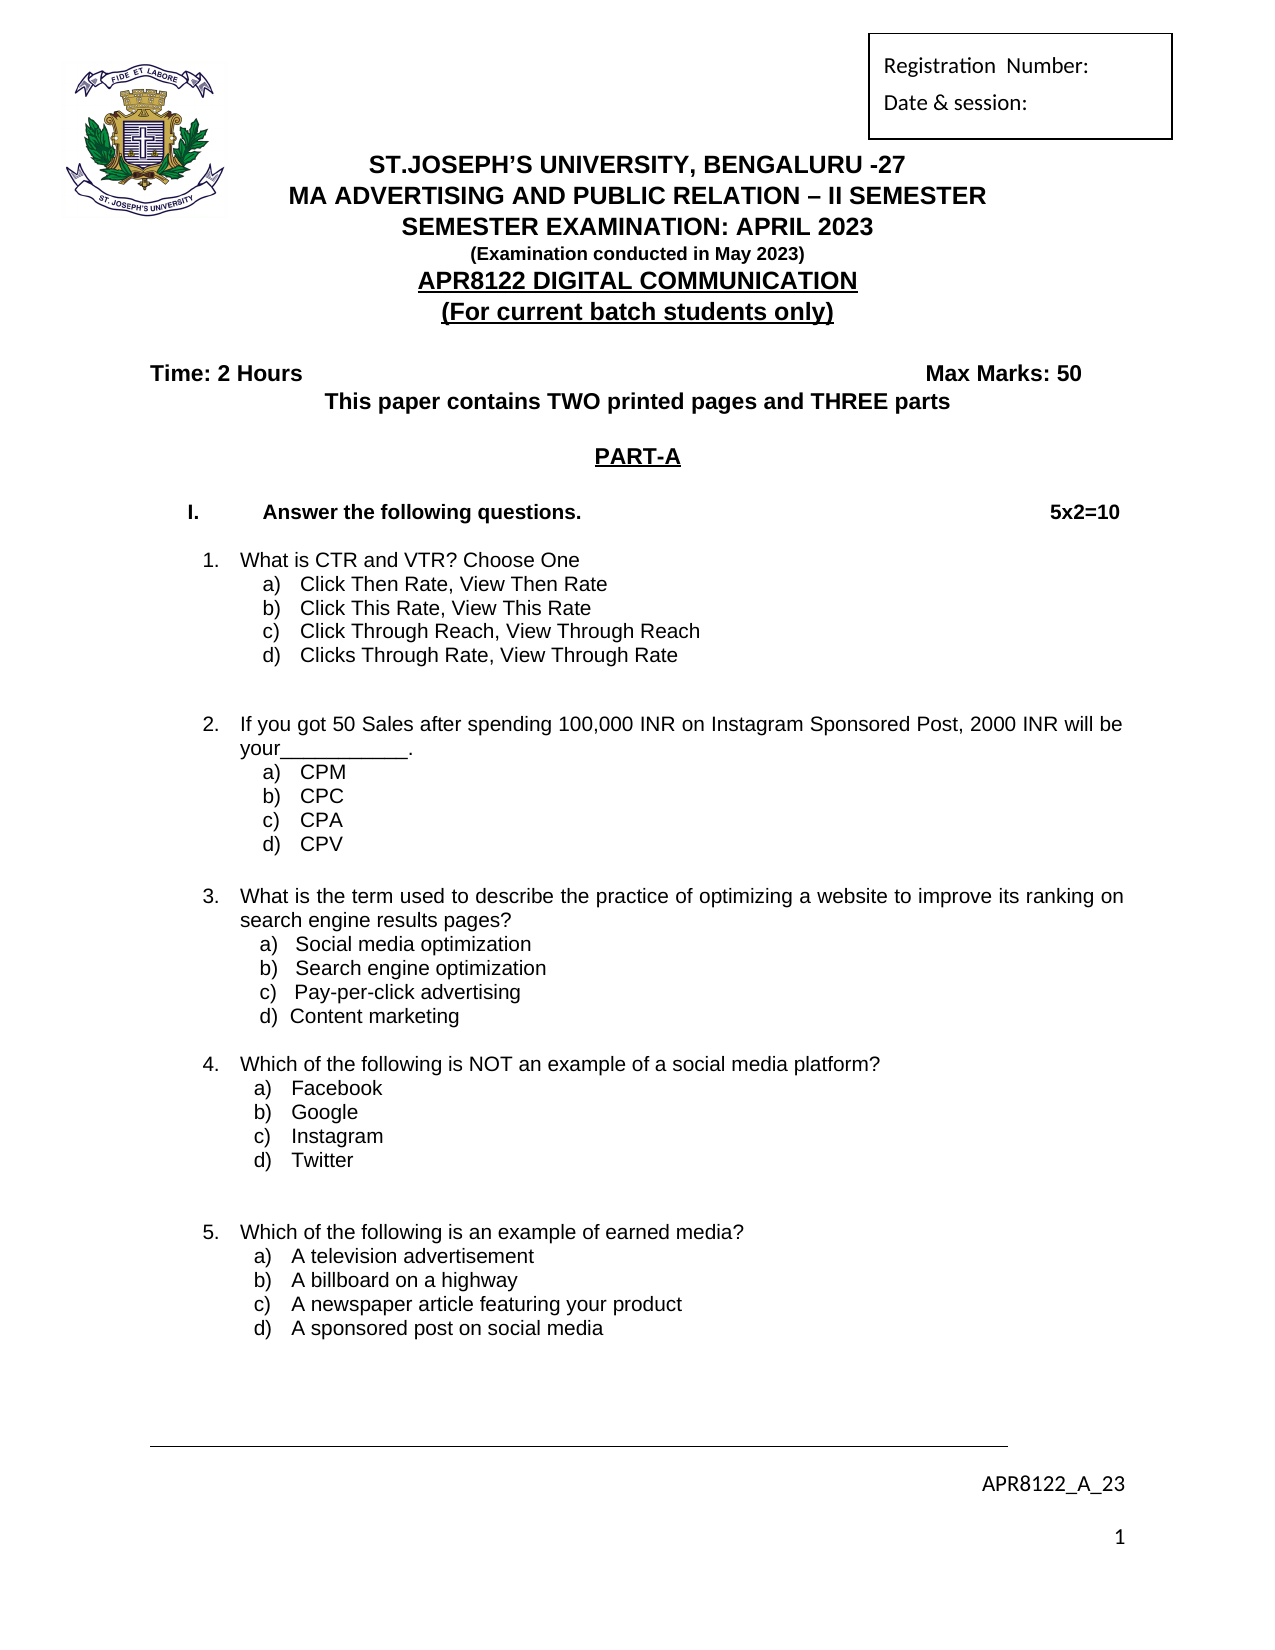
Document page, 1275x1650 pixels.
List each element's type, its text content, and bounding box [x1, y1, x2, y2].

text PART-A [150, 443, 1125, 469]
list Click Then Rate, View Then Rate [262, 571, 1125, 595]
list What is the term used to describe the practice of optimizing a website to improve its ranking on search engine results pages? [202, 884, 1125, 932]
list Clicks Through Rate, View Through Rate [262, 643, 1125, 667]
list CPA [262, 808, 1125, 832]
list A newspaper article featuring your product [253, 1292, 1125, 1316]
text Time: 2 Hours Max Marks: 50 [150, 359, 1125, 386]
text d) Content marketing [225, 1004, 1125, 1028]
list Click Through Reach, View Through Reach [262, 619, 1125, 643]
picture [61, 61, 228, 218]
list Click This Rate, View This Rate [262, 595, 1125, 619]
list Which of the following is an example of earned media? [202, 1220, 1125, 1244]
list CPV [262, 832, 1125, 884]
list Which of the following is NOT an example of a social media platform? [202, 1052, 1125, 1076]
list Instagram [253, 1123, 1125, 1147]
text (For current batch students only) [150, 297, 1125, 326]
text APR8122 DIGITAL COMMUNICATION [150, 266, 1125, 295]
text (Examination conducted in May 2023) [150, 243, 1125, 265]
list CPC [262, 784, 1125, 808]
text a) Social media optimization [225, 932, 1125, 956]
list Twitter [253, 1147, 1125, 1171]
list Google [253, 1099, 1125, 1123]
text c) Pay-per-click advertising [225, 980, 1125, 1004]
list A sponsored post on social media [253, 1316, 1125, 1339]
list CPM [262, 760, 1125, 784]
list If you got 50 Sales after spending 100,000 INR on Instagram Sponsored Post, 2000 INR will be your___________. [202, 712, 1125, 760]
list What is CTR and VTR? Choose One [202, 547, 1125, 571]
list Facebook [253, 1076, 1125, 1099]
text This paper contains TWO printed pages and THREE parts [150, 388, 1125, 414]
list A billboard on a highway [253, 1268, 1125, 1292]
text b) Search engine optimization [225, 956, 1125, 980]
text MA ADVERTISING AND PUBLIC RELATION – II SEMESTER [150, 181, 1125, 210]
text SEMESTER EXAMINATION: APRIL 2023 [150, 212, 1125, 241]
list Answer the following questions. 5x2=10 [187, 499, 1125, 523]
list A television advertisement [253, 1244, 1125, 1268]
text ST.JOSEPH’S UNIVERSITY, BENGALURU -27 [150, 150, 1125, 179]
